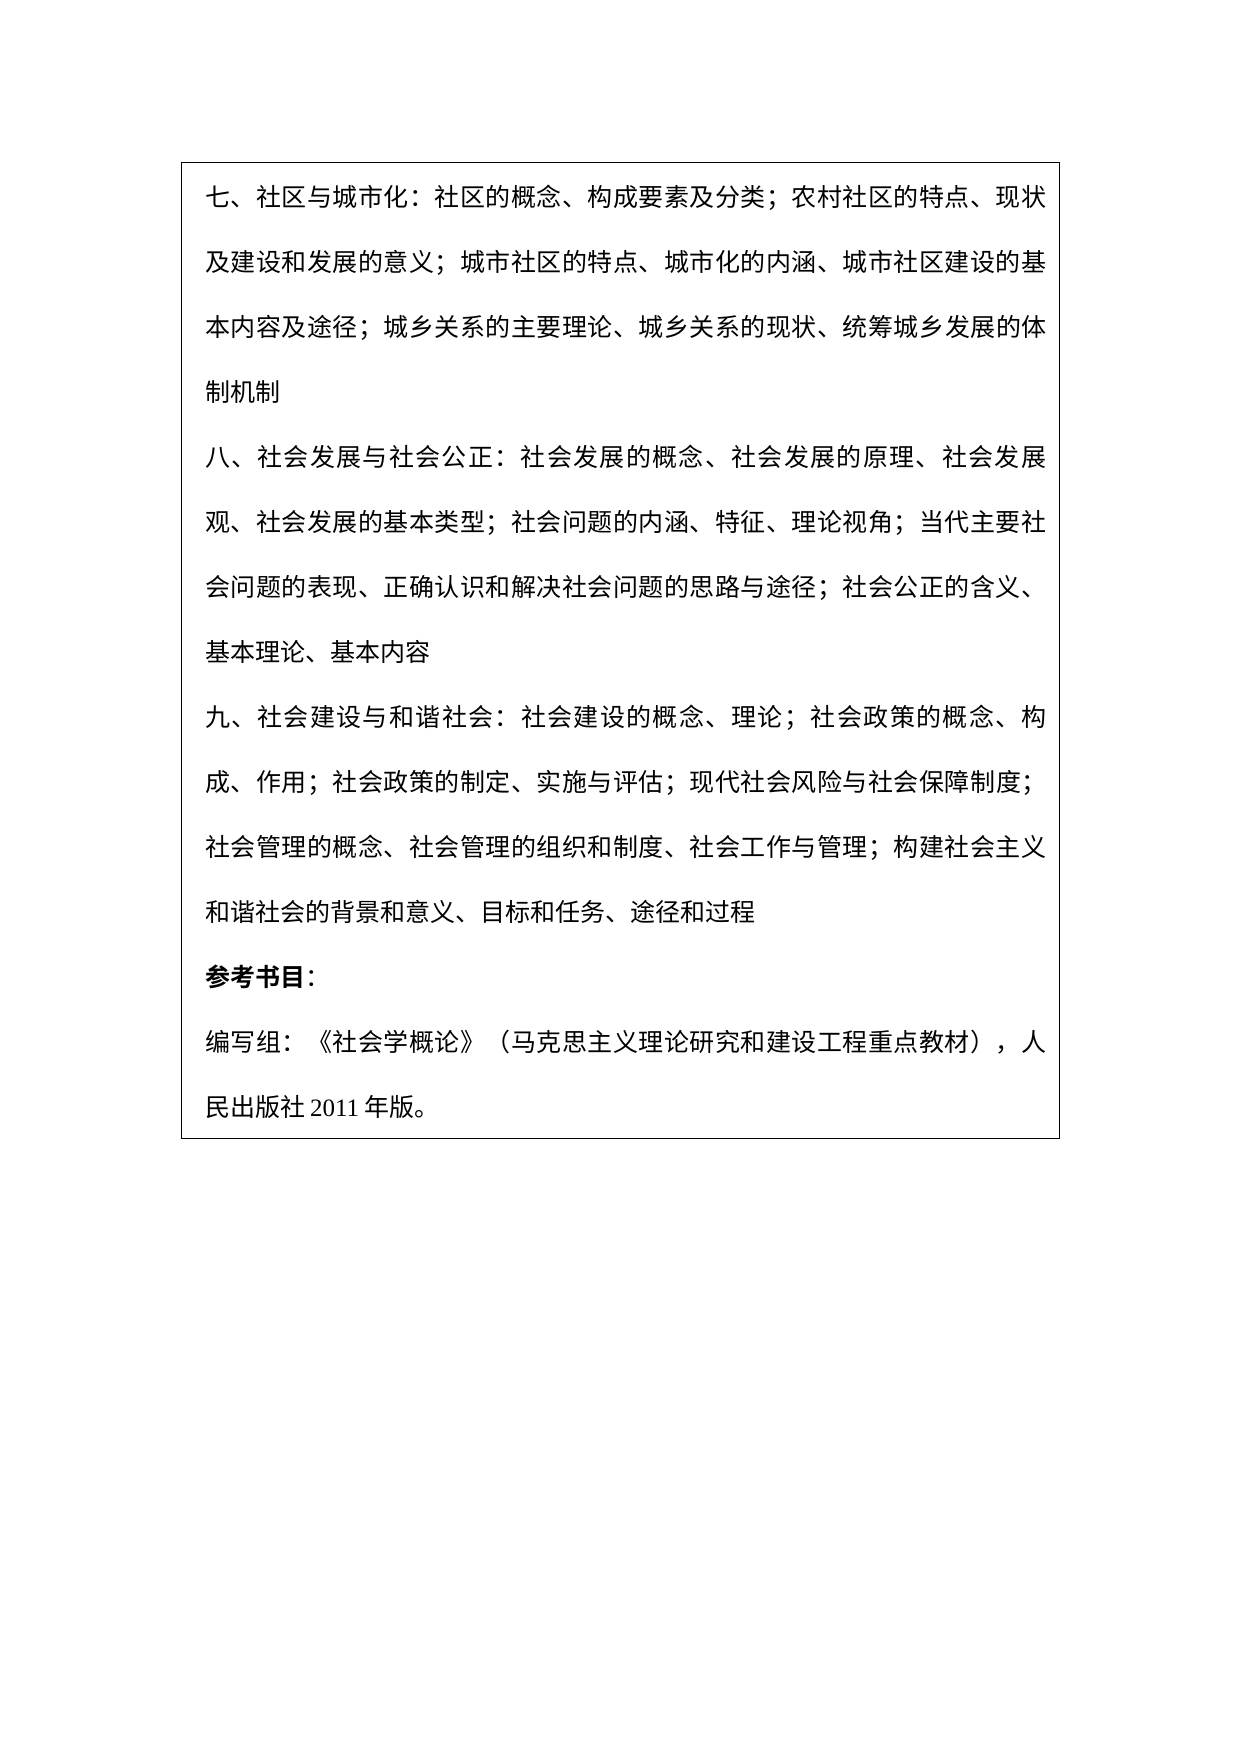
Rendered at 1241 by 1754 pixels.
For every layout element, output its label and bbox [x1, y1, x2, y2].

table_cell [182, 163, 1059, 1138]
